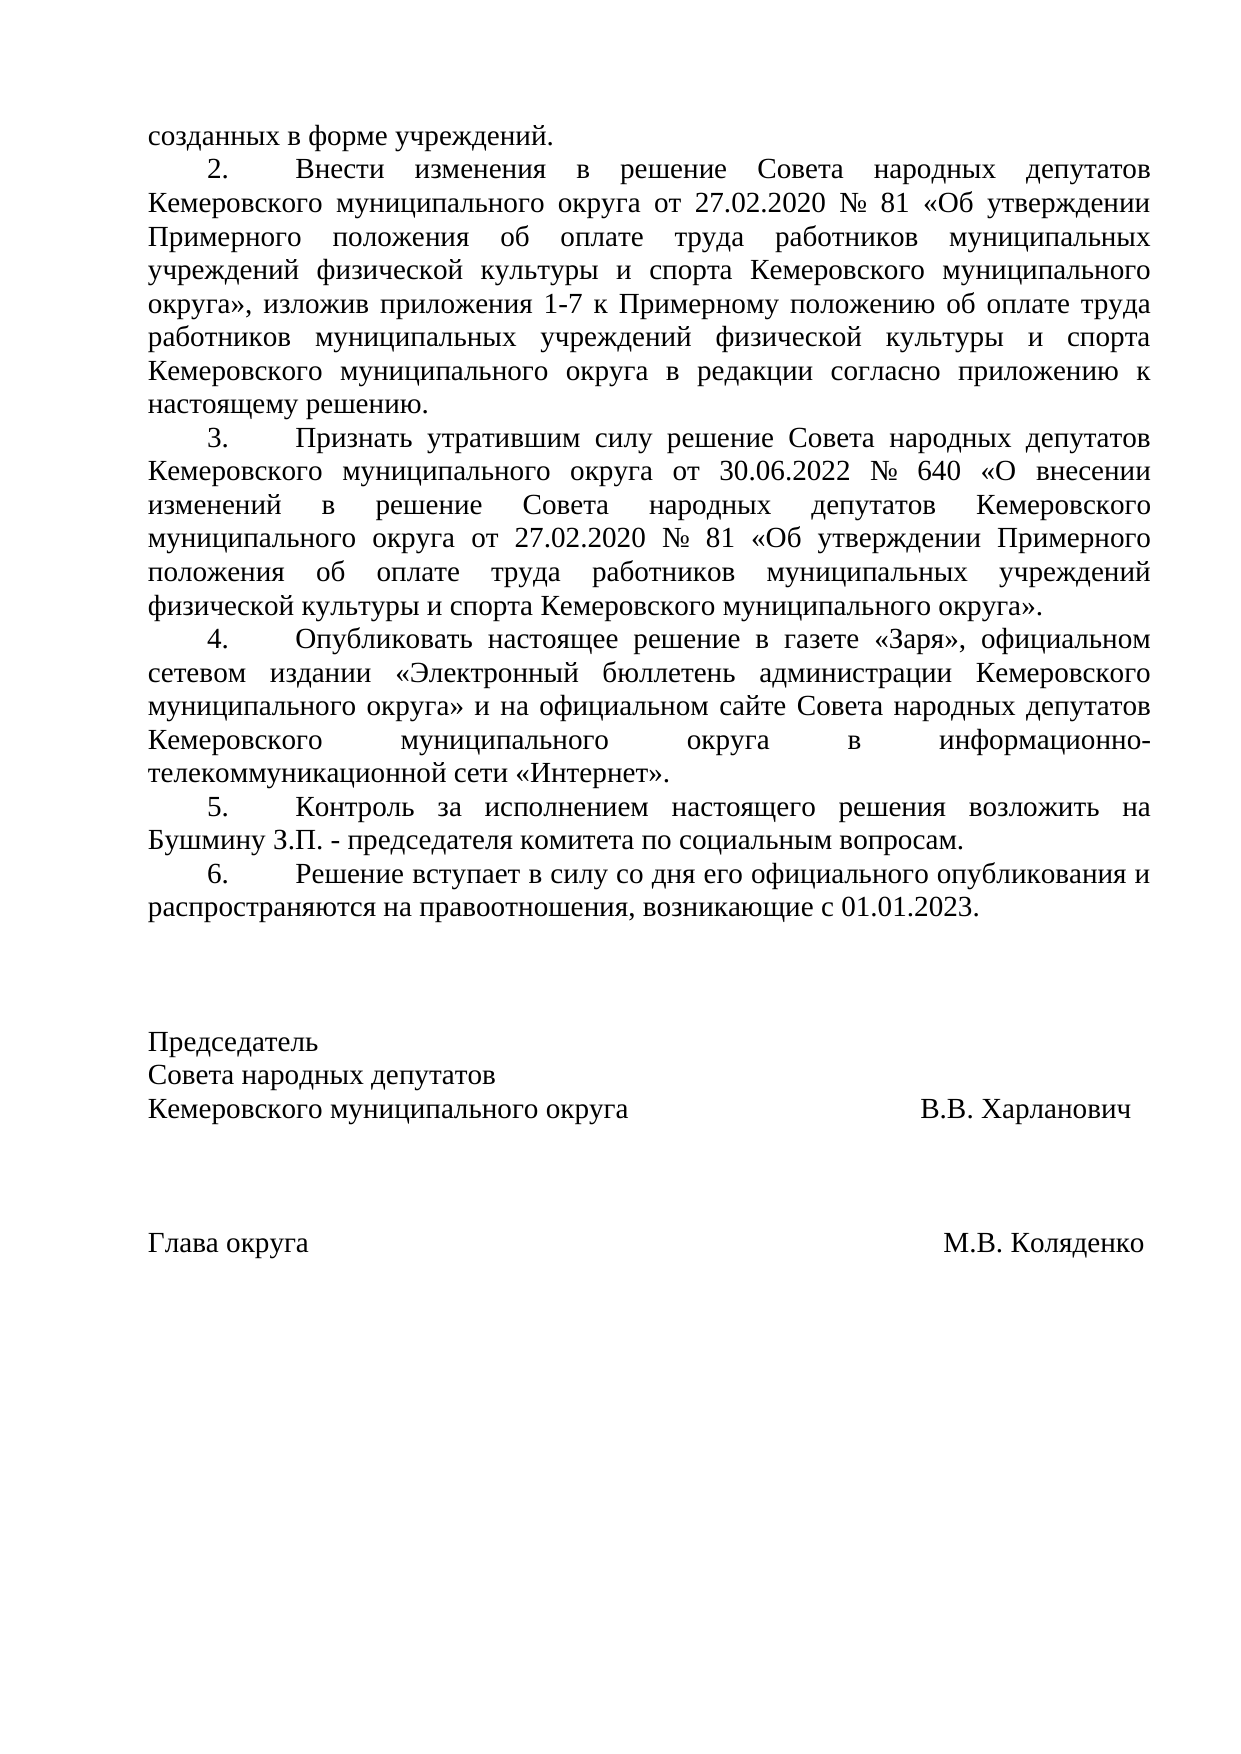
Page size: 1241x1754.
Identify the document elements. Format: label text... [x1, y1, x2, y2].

list Опубликовать настоящее решение в газете «Заря», официальном сетевом издании «Электронный бюллетень администрации Кемеровского муниципального округа» и на официальном сайте Совета народных депутатов Кемеровского муниципального округа в информационно-телекоммуникационной сети «Интернет». [148, 621, 1152, 789]
list Решение вступает в силу со дня его официального опубликования и распространяются на правоотношения, возникающие с 01.01.2023. [148, 856, 1152, 923]
text Председатель [148, 1024, 1152, 1057]
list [148, 118, 1152, 152]
text Совета народных депутатов [148, 1057, 1152, 1091]
list Контроль за исполнением настоящего решения возложить на Бушмину З.П. - председателя комитета по социальным вопросам. [148, 789, 1152, 856]
list Внести изменения в решение Совета народных депутатов Кемеровского муниципального округа от 27.02.2020 № 81 «Об утверждении Примерного положения об оплате труда работников муниципальных учреждений физической культуры и спорта Кемеровского муниципального округа», изложив приложения 1-7 к Примерному положению об оплате труда работников муниципальных учреждений физической культуры и спорта Кемеровского муниципального округа в редакции согласно приложению к настоящему решению. [148, 152, 1152, 420]
text Глава округа М.В. Коляденко [148, 1225, 1152, 1258]
list Признать утратившим силу решение Совета народных депутатов Кемеровского муниципального округа от 30.06.2022 № 640 «О внесении изменений в решение Совета народных депутатов Кемеровского муниципального округа от 27.02.2020 № 81 «Об утверждении Примерного положения об оплате труда работников муниципальных учреждений физической культуры и спорта Кемеровского муниципального округа». [148, 420, 1152, 621]
text Кемеровского муниципального округа В.В. Харланович [148, 1091, 1152, 1124]
